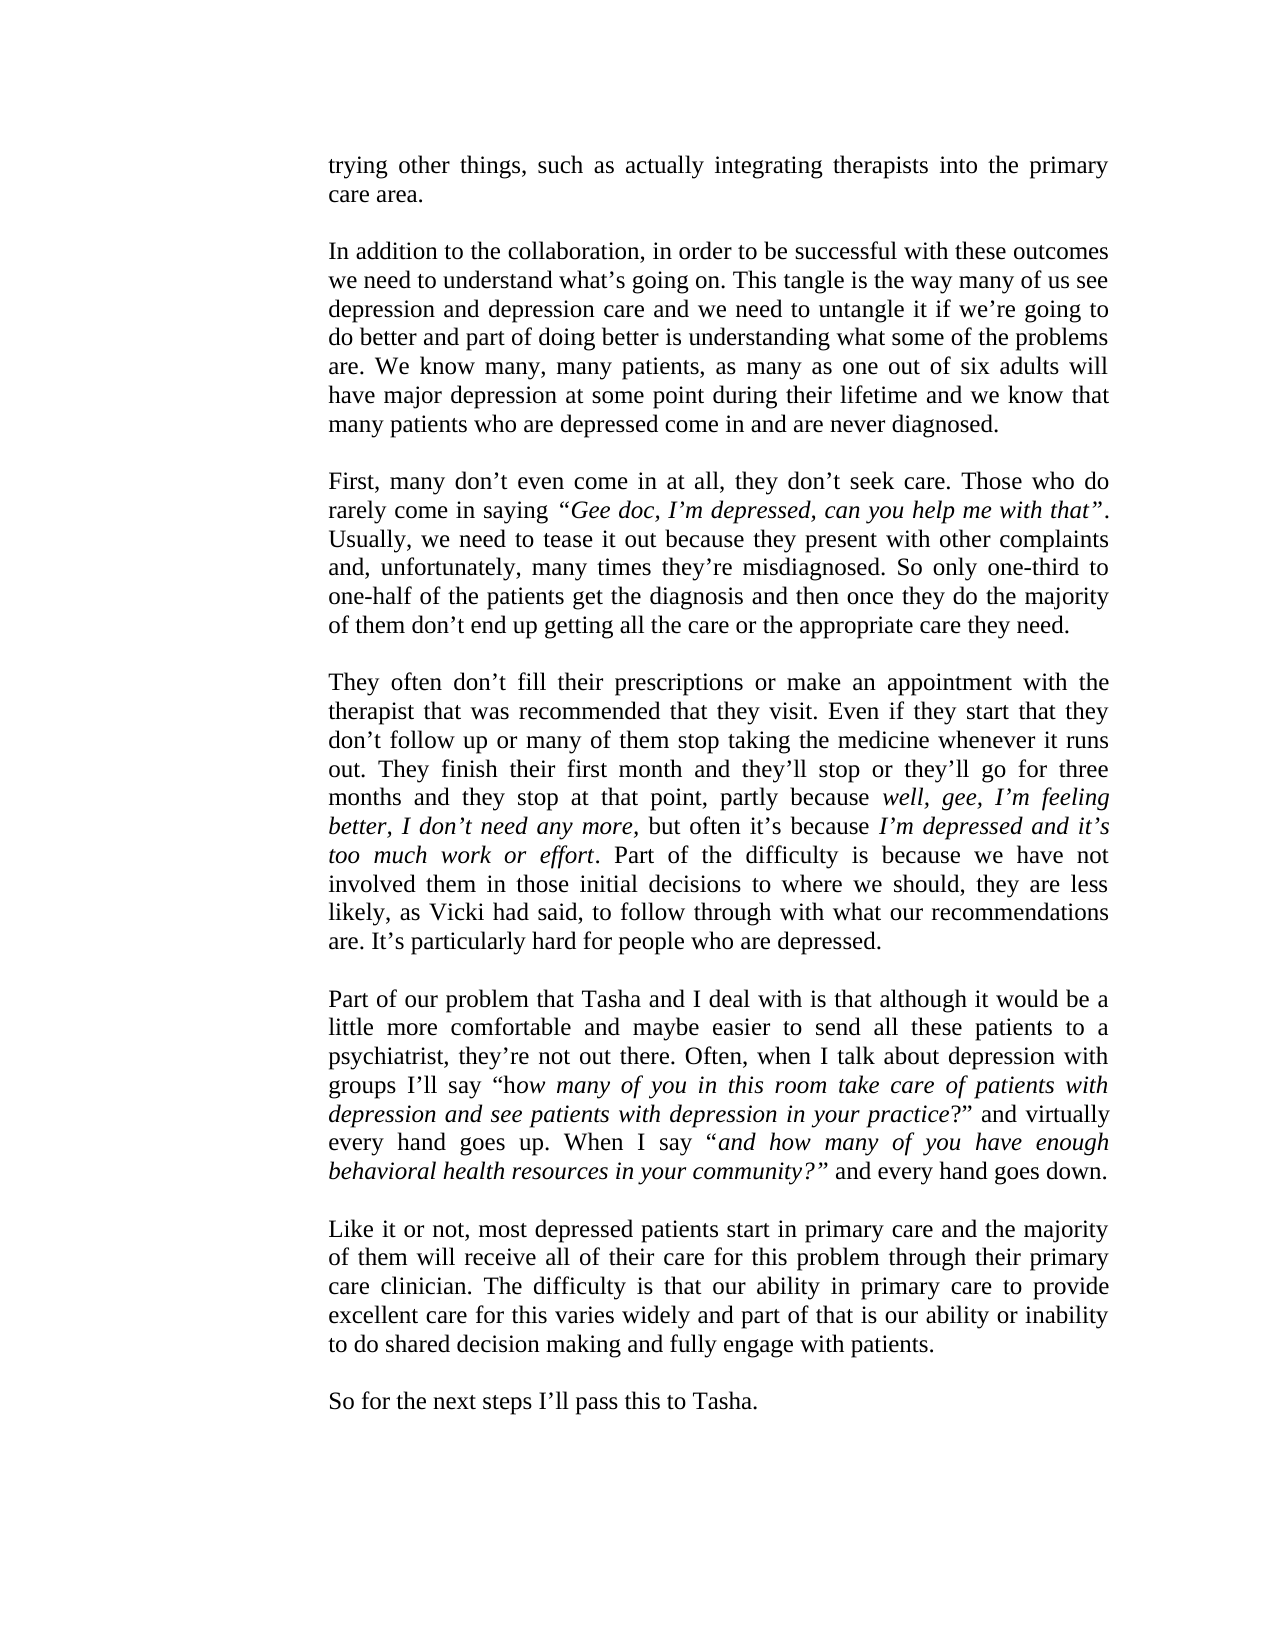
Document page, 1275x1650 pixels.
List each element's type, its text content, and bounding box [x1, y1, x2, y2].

text They often don’t fill their prescriptions or make an appointment with the therapist that was recommended that they visit. Even if they start that they don’t follow up or many of them stop taking the medicine whenever it runs out. They finish their first month and they’ll stop or they’ll go for three months and they stop at that point, partly because well, gee, I’m feeling better, I don’t need any more, but often it’s because I’m depressed and it’s too much work or effort. Part of the difficulty is because we have not involved them in those initial decisions to where we should, they are less likely, as Vicki had said, to follow through with what our recommendations are. It’s particularly hard for people who are depressed. [150, 667, 1110, 955]
text First, many don’t even come in at all, they don’t seek care. Those who do rarely come in saying “Gee doc, I’m depressed, can you help me with that”. Usually, we need to tease it out because they present with other complaints and, unfortunately, many times they’re misdiagnosed. So only one-third to one-half of the patients get the diagnosis and then once they do the majority of them don’t end up getting all the care or the appropriate care they need. [150, 466, 1110, 639]
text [150, 150, 1110, 207]
text So for the next steps I’ll pass this to Tasha. [150, 1386, 1110, 1415]
text Part of our problem that Tasha and I deal with is that although it would be a little more comfortable and maybe easier to send all these patients to a psychiatrist, they’re not out there. Often, when I talk about depression with groups I’ll say “how many of you in this room take care of patients with depression and see patients with depression in your practice?” and virtually every hand goes up. When I say “and how many of you have enough behavioral health resources in your community?” and every hand goes down. [150, 984, 1110, 1185]
text In addition to the collaboration, in order to be successful with these outcomes we need to understand what’s going on. This tangle is the way many of us see depression and depression care and we need to untangle it if we’re going to do better and part of doing better is understanding what some of the problems are. We know many, many patients, as many as one out of six adults will have major depression at some point during their lifetime and we know that many patients who are depressed come in and are never diagnosed. [150, 236, 1110, 437]
text Like it or not, most depressed patients start in primary care and the majority of them will receive all of their care for this problem through their primary care clinician. The difficulty is that our ability in primary care to provide excellent care for this varies widely and part of that is our ability or inability to do shared decision making and fully engage with patients. [150, 1214, 1110, 1357]
